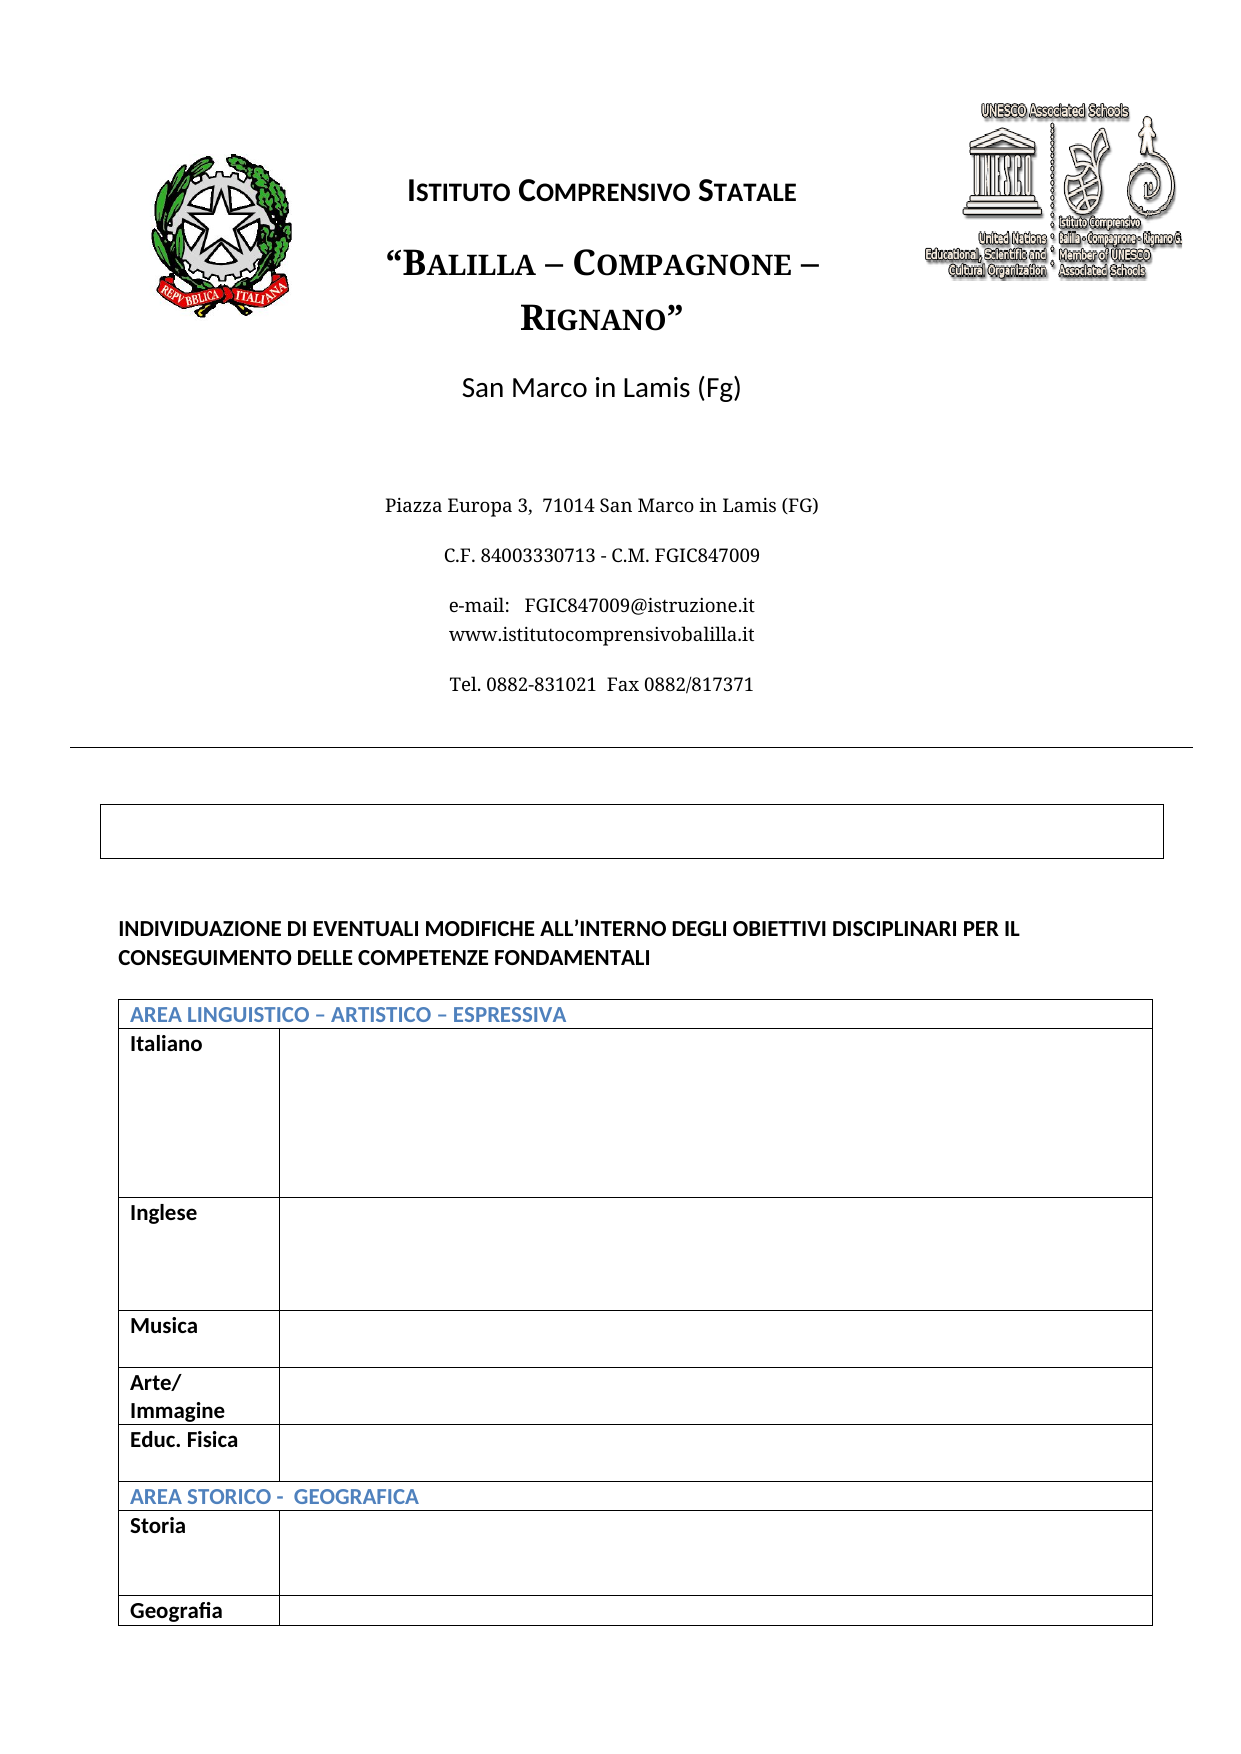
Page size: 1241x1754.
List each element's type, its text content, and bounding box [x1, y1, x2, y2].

table_cell [280, 1368, 1152, 1424]
table_cell [280, 1029, 1152, 1197]
table_cell Geografia [119, 1596, 279, 1624]
picture [81, 154, 292, 340]
table_cell Inglese [119, 1198, 279, 1310]
table_cell [280, 1596, 1152, 1624]
text INDIVIDUAZIONE DI EVENTUALI MODIFICHE ALL’INTERNO DEGLI OBIETTIVI DISCIPLINARI PER IL CONSEGUIMENTO DELLE COMPETENZE FONDAMENTALI [118, 914, 1122, 971]
table_cell Italiano [119, 1029, 279, 1197]
table_header AREA LINGUISTICO – ARTISTICO – ESPRESSIVA [119, 1000, 1152, 1028]
table_cell [280, 1311, 1152, 1367]
picture [923, 101, 1183, 281]
table_cell Arte/Immagine [119, 1368, 279, 1424]
table_cell Storia [119, 1511, 279, 1595]
table_cell Educ. Fisica [119, 1425, 279, 1481]
table_cell Musica [119, 1311, 279, 1367]
table_cell [280, 1198, 1152, 1310]
table_cell [280, 1511, 1152, 1595]
table_cell [280, 1425, 1152, 1481]
table_cell AREA STORICO - GEOGRAFICA [119, 1482, 1152, 1510]
table_cell [101, 805, 1163, 857]
